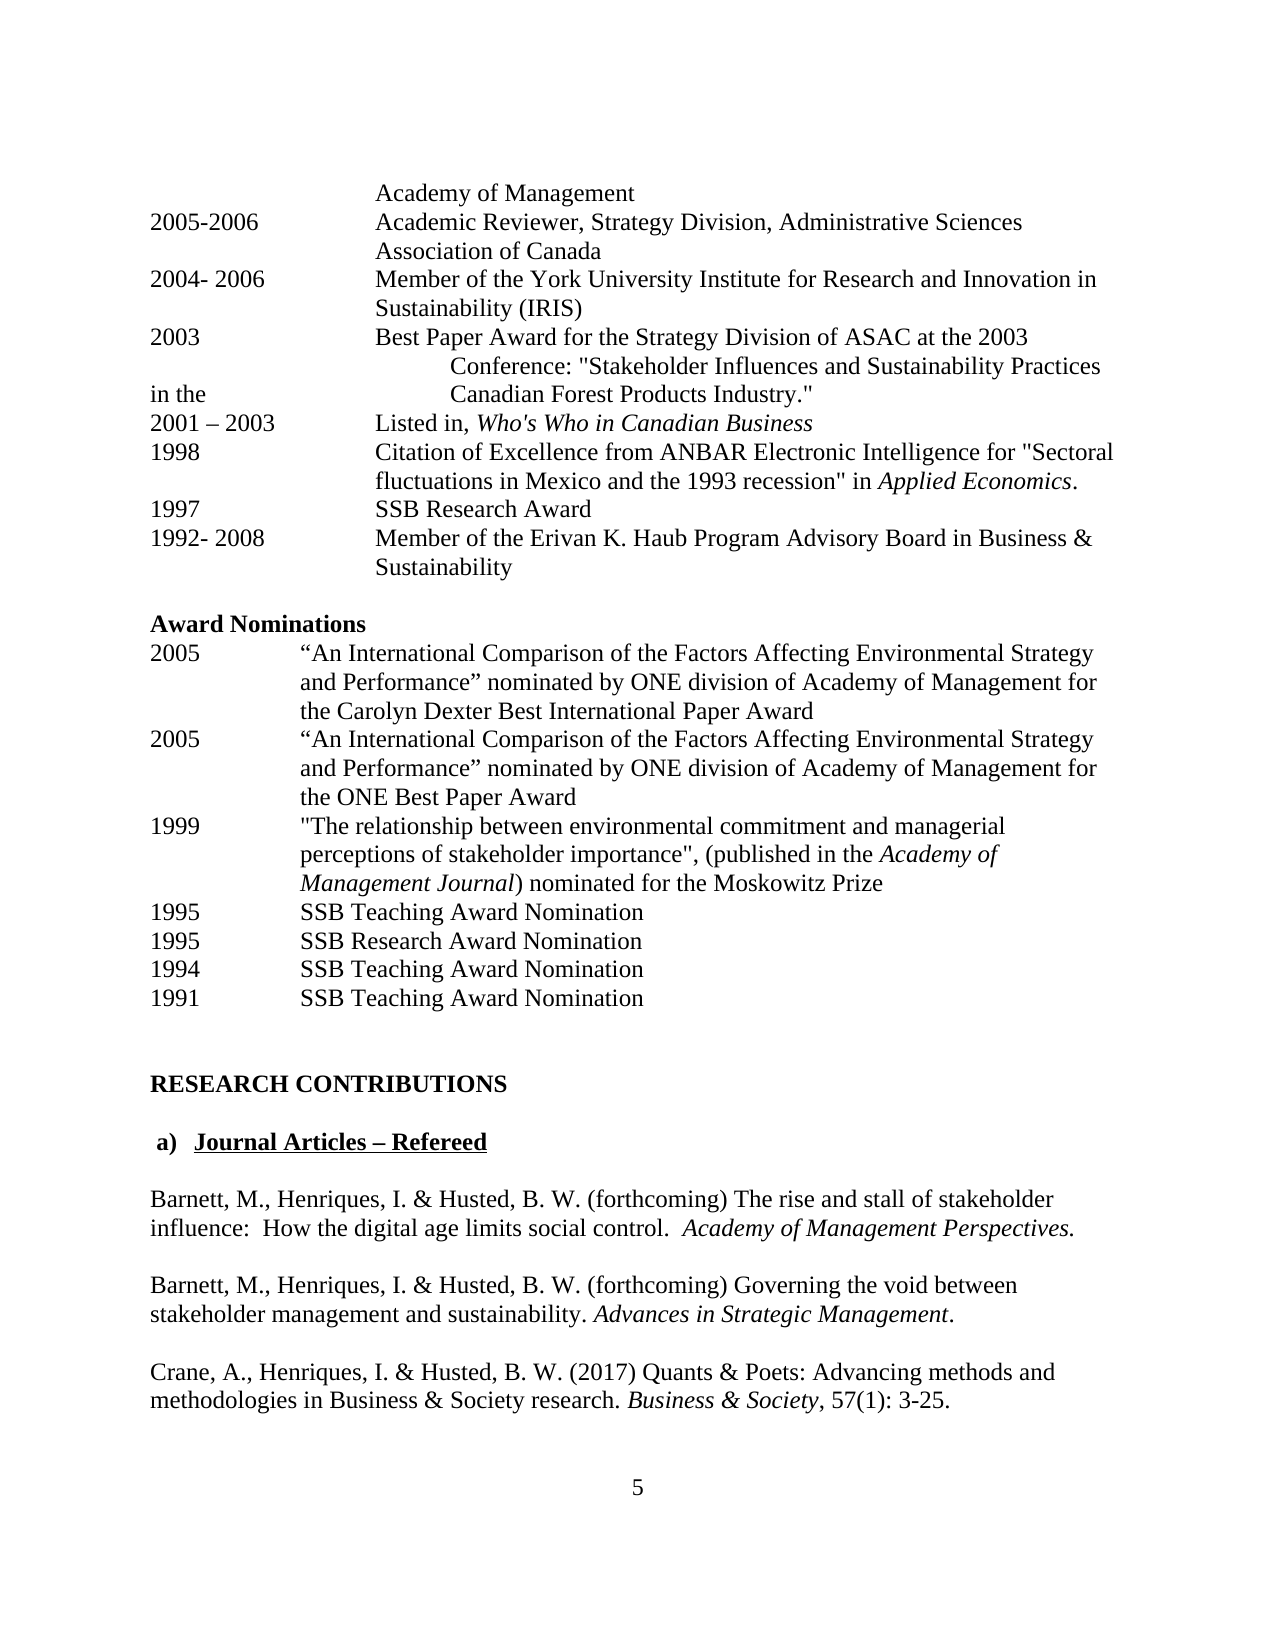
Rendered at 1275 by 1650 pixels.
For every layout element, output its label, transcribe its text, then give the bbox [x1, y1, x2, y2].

text Award Nominations [150, 609, 1125, 638]
text 1995 SSB Research Award Nomination [150, 926, 1125, 954]
text 2005 “An International Comparison of the Factors Affecting Environmental Strategy and Performance” nominated by ONE division of Academy of Management for the Carolyn Dexter Best International Paper Award [150, 638, 1125, 724]
text Barnett, M., Henriques, I. & Husted, B. W. (forthcoming) The rise and stall of stakeholder influence: How the digital age limits social control. Academy of Management Perspectives. [150, 1184, 1125, 1242]
text 1994 SSB Teaching Award Nomination [150, 954, 1125, 983]
text 2005 “An International Comparison of the Factors Affecting Environmental Strategy and Performance” nominated by ONE division of Academy of Management for the ONE Best Paper Award [150, 724, 1125, 811]
text 1995 SSB Teaching Award Nomination [150, 897, 1125, 926]
list Journal Articles – Refereed [156, 1127, 1125, 1156]
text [150, 178, 1125, 207]
text 2001 – 2003 Listed in, Who's Who in Canadian Business [150, 408, 1125, 437]
text fluctuations in Mexico and the 1993 recession" in Applied Economics. [150, 466, 1125, 494]
text 2004- 2006 Member of the York University Institute for Research and Innovation in Sustainability (IRIS) [150, 264, 1125, 322]
text RESEARCH CONTRIBUTIONS [150, 1069, 1125, 1098]
text 1997 SSB Research Award [150, 494, 1125, 523]
text 2005-2006 Academic Reviewer, Strategy Division, Administrative Sciences Association of Canada [150, 207, 1125, 264]
text 1999 "The relationship between environmental commitment and managerial perceptions of stakeholder importance", (published in the Academy of Management Journal) nominated for the Moskowitz Prize [150, 811, 1125, 897]
text 1992- 2008 Member of the Erivan K. Haub Program Advisory Board in Business & Sustainability [150, 523, 1125, 581]
text Barnett, M., Henriques, I. & Husted, B. W. (forthcoming) Governing the void between stakeholder management and sustainability. Advances in Strategic Management. [150, 1270, 1125, 1328]
text 1991 SSB Teaching Award Nomination [150, 983, 1125, 1012]
text Crane, A., Henriques, I. & Husted, B. W. (2017) Quants & Poets: Advancing methods and methodologies in Business & Society research. Business & Society, 57(1): 3-25. [150, 1357, 1125, 1414]
text 2003 Best Paper Award for the Strategy Division of ASAC at the 2003 Conference: "Stakeholder Influences and Sustainability Practices in the Products Industry." [150, 322, 1125, 408]
list Citation of Excellence from ANBAR Electronic Intelligence for "Sectoral [150, 437, 1125, 466]
